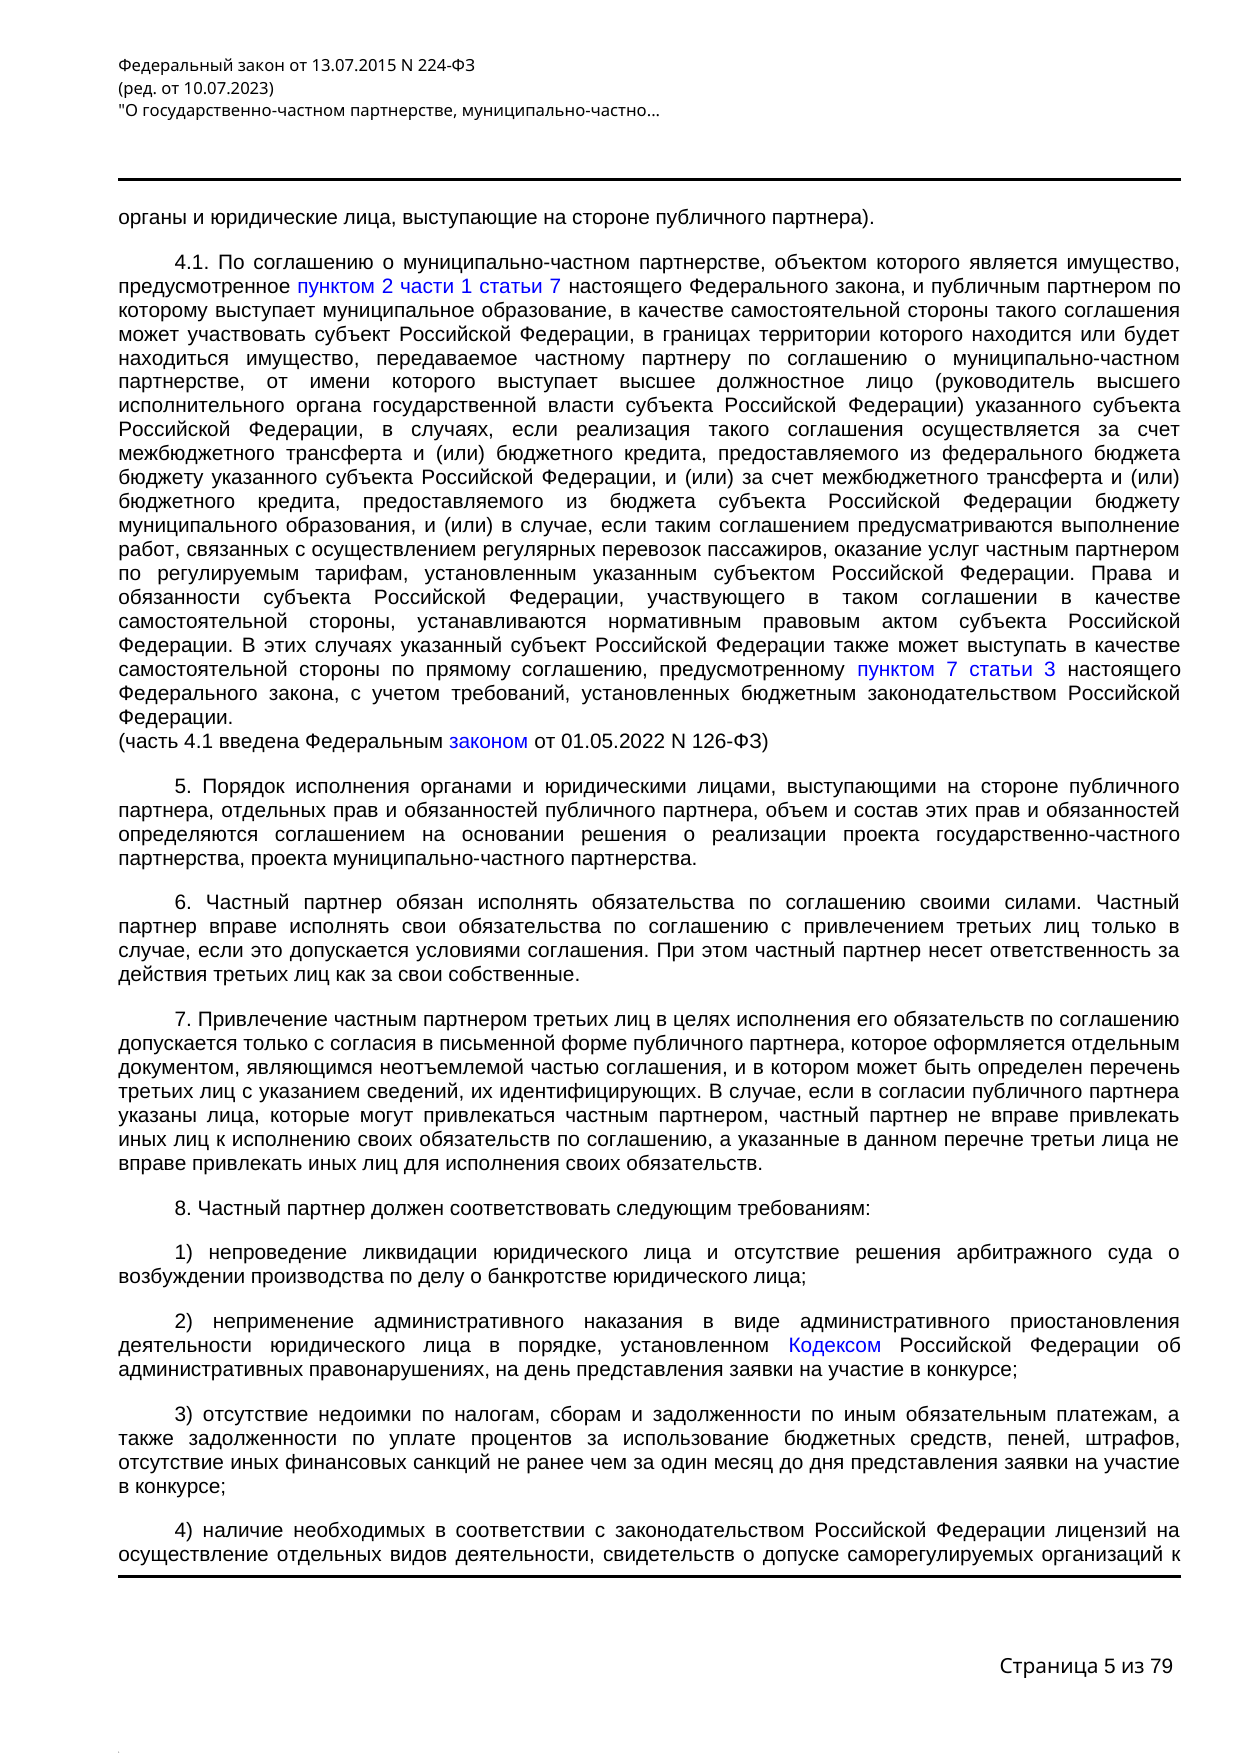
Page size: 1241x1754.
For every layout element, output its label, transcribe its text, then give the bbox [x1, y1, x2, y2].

text 3) отсутствие недоимки по налогам, сборам и задолженности по иным обязательным платежам, а также задолженности по уплате процентов за использование бюджетных средств, пеней, штрафов, отсутствие иных финансовых санкций не ранее чем за один месяц до дня представления заявки на участие в конкурсе; [118, 1402, 1181, 1497]
text 7. Привлечение частным партнером третьих лиц в целях исполнения его обязательств по соглашению допускается только с согласия в письменной форме публичного партнера, которое оформляется отдельным документом, являющимся неотъемлемой частью соглашения, и в котором может быть определен перечень третьих лиц с указанием сведений, их идентифицирующих. В случае, если в согласии публичного партнера указаны лица, которые могут привлекаться частным партнером, частный партнер не вправе привлекать иных лиц к исполнению своих обязательств по соглашению, а указанные в данном перечне третьи лица не вправе привлекать иных лиц для исполнения своих обязательств. [118, 1007, 1181, 1174]
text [118, 1518, 1181, 1566]
text 8. Частный партнер должен соответствовать следующим требованиям: [118, 1195, 1181, 1219]
text 1) непроведение ликвидации юридического лица и отсутствие решения арбитражного суда о возбуждении производства по делу о банкротстве юридического лица; [118, 1240, 1181, 1288]
text 5. Порядок исполнения органами и юридическими лицами, выступающими на стороне публичного партнера, отдельных прав и обязанностей публичного партнера, объем и состав этих прав и обязанностей определяются соглашением на основании решения о реализации проекта государственно-частного партнерства, проекта муниципально-частного партнерства. [118, 773, 1181, 869]
text (часть 4.1 введена Федеральным законом от 01.05.2022 N 126-ФЗ) [118, 729, 1181, 753]
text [118, 205, 1181, 229]
text 4.1. По соглашению о муниципально-частном партнерстве, объектом которого является имущество, предусмотренное пунктом 2 части 1 статьи 7 настоящего Федерального закона, и публичным партнером по которому выступает муниципальное образование, в качестве самостоятельной стороны такого соглашения может участвовать субъект Российской Федерации, в границах территории которого находится или будет находиться имущество, передаваемое частному партнеру по соглашению о муниципально-частном партнерстве, от имени которого выступает высшее должностное лицо (руководитель высшего исполнительного органа государственной власти субъекта Российской Федерации) указанного субъекта Российской Федерации, в случаях, если реализация такого соглашения осуществляется за счет межбюджетного трансферта и (или) бюджетного кредита, предоставляемого из федерального бюджета бюджету указанного субъекта Российской Федерации, и (или) за счет межбюджетного трансферта и (или) бюджетного кредита, предоставляемого из бюджета субъекта Российской Федерации бюджету муниципального образования, и (или) в случае, если таким соглашением предусматриваются выполнение работ, связанных с осуществлением регулярных перевозок пассажиров, оказание услуг частным партнером по регулируемым тарифам, установленным указанным субъектом Российской Федерации. Права и обязанности субъекта Российской Федерации, участвующего в таком соглашении в качестве самостоятельной стороны, устанавливаются нормативным правовым актом субъекта Российской Федерации. В этих случаях указанный субъект Российской Федерации также может выступать в качестве самостоятельной стороны по прямому соглашению, предусмотренному пунктом 7 статьи 3 настоящего Федерального закона, с учетом требований, установленных бюджетным законодательством Российской Федерации. [118, 249, 1181, 729]
text 6. Частный партнер обязан исполнять обязательства по соглашению своими силами. Частный партнер вправе исполнять свои обязательства по соглашению с привлечением третьих лиц только в случае, если это допускается условиями соглашения. При этом частный партнер несет ответственность за действия третьих лиц как за свои собственные. [118, 890, 1181, 986]
text 2) неприменение административного наказания в виде административного приостановления деятельности юридического лица в порядке, установленном Кодексом Российской Федерации об административных правонарушениях, на день представления заявки на участие в конкурсе; [118, 1309, 1181, 1381]
